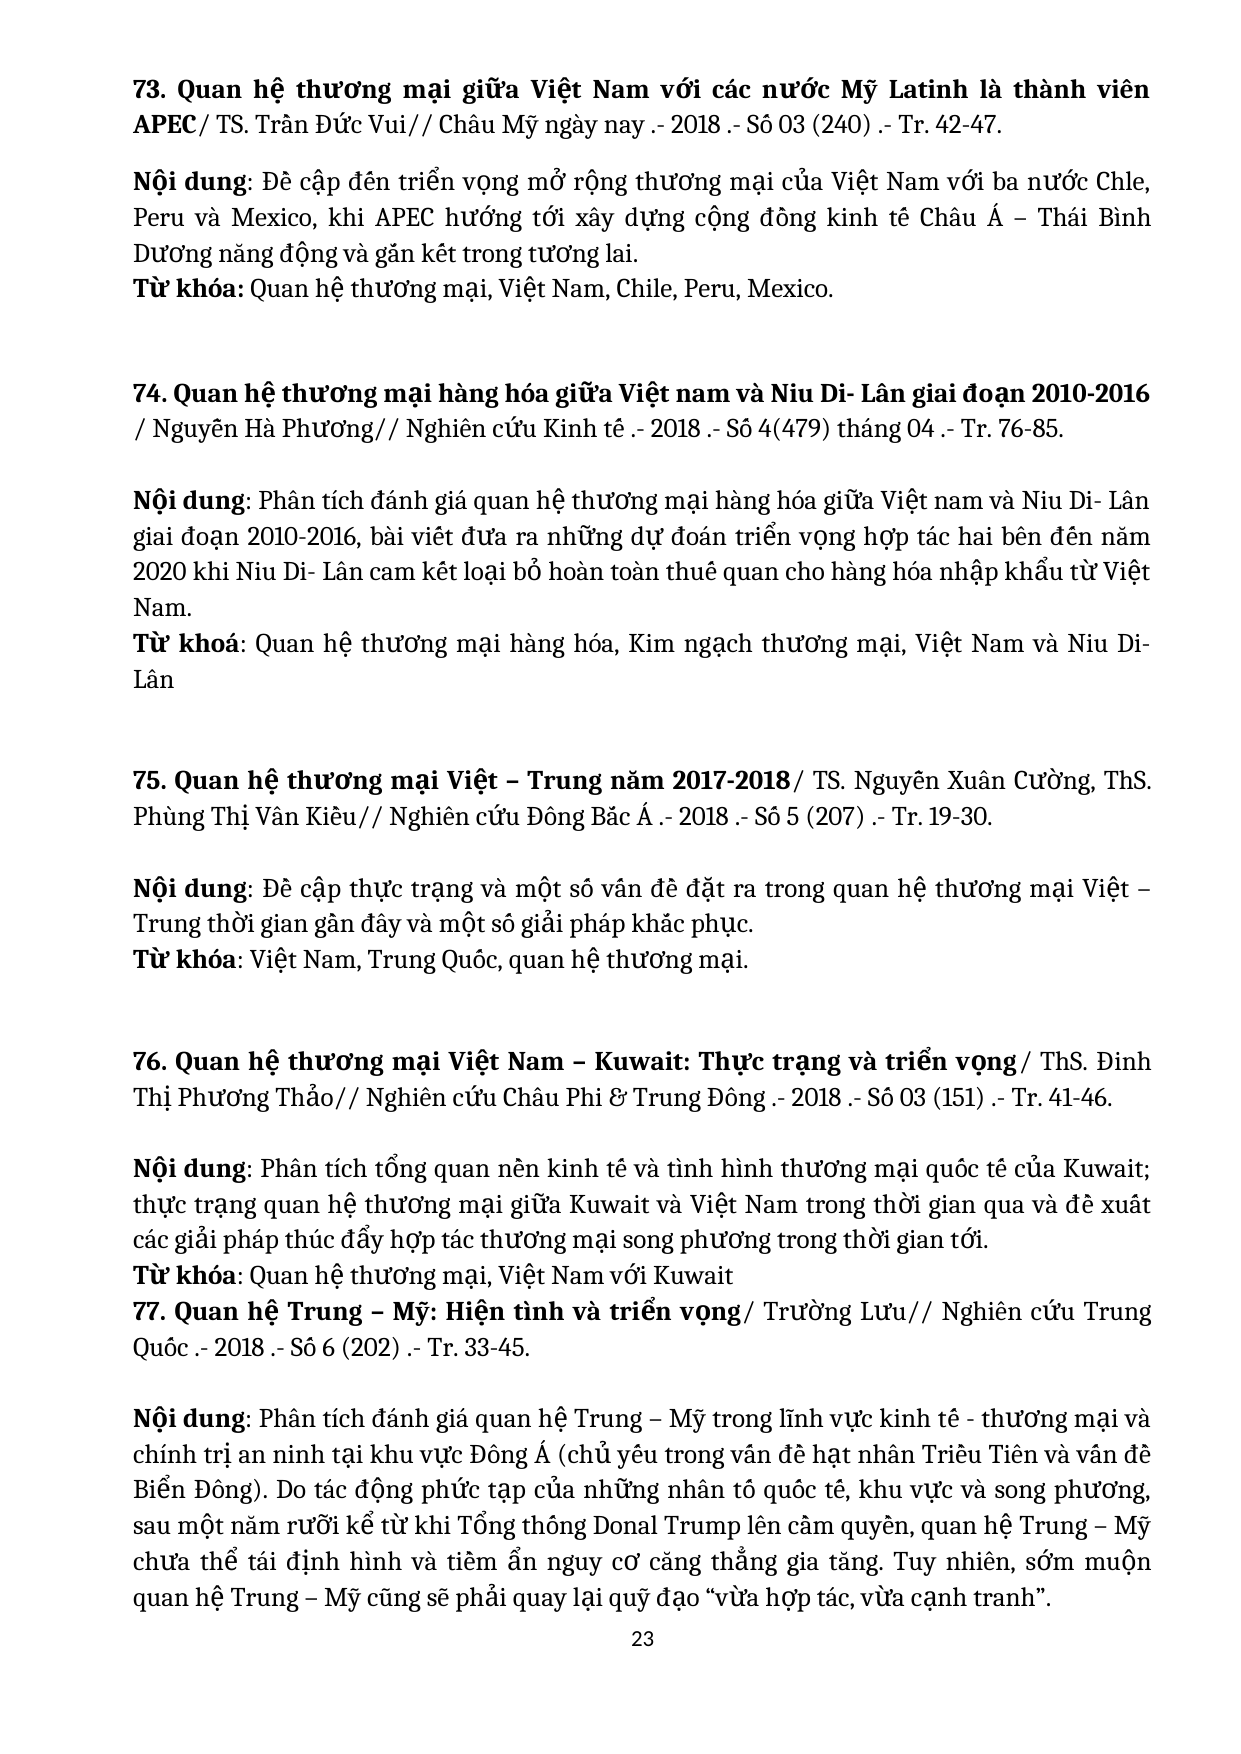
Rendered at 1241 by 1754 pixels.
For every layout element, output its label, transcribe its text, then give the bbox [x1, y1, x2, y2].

text 76. Quan hệ thương mại Việt Nam – Kuwait: Thực trạng và triển vọng/ ThS. Đinh Thị Phương Thảo// Nghiên cứu Châu Phi & Trung Đông .- 2018 .- Số 03 (151) .- Tr. 41-46. [133, 1046, 1152, 1113]
text 74. Quan hệ thương mại hàng hóa giữa Việt nam và Niu Di- Lân giai đoạn 2010-2016 / Nguyễn Hà Phương// Nghiên cứu Kinh tế .- 2018 .- Số 4(479) tháng 04 .- Tr. 76-85. [133, 378, 1152, 445]
text 77. Quan hệ Trung – Mỹ: Hiện tình và triển vọng/ Trường Lưu// Nghiên cứu Trung Quốc .- 2018 .- Số 6 (202) .- Tr. 33-45. [133, 1296, 1152, 1363]
text Nội dung: Phân tích đánh giá quan hệ Trung – Mỹ trong lĩnh vực kinh tế - thương mại và chính trị an ninh tại khu vực Đông Á (chủ yếu trong vấn đề hạt nhân Triều Tiên và vấn đề Biển Đông). Do tác động phức tạp của những nhân tố quốc tế, khu vực và song phương, sau một năm rưỡi kể từ khi Tổng thống Donal Trump lên cầm quyền, quan hệ Trung – Mỹ chưa thể tái định hình và tiềm ẩn nguy cơ căng thẳng gia tăng. Tuy nhiên, sớm muộn quan hệ Trung – Mỹ cũng sẽ phải quay lại quỹ đạo “vừa hợp tác, vừa cạnh tranh”. [133, 1403, 1152, 1613]
text Từ khóa: Quan hệ thương mại, Việt Nam, Chile, Peru, Mexico. [133, 273, 1152, 304]
text Từ khóa: Quan hệ thương mại, Việt Nam với Kuwait [133, 1260, 1152, 1291]
text Từ khoá: Quan hệ thương mại hàng hóa, Kim ngạch thương mại, Việt Nam và Niu Di- Lân [133, 628, 1152, 695]
text Từ khóa: Việt Nam, Trung Quốc, quan hệ thương mại. [133, 944, 1152, 975]
text 73. Quan hệ thương mại giữa Việt Nam với các nước Mỹ Latinh là thành viên APEC/ TS. Trần Đức Vui// Châu Mỹ ngày nay .- 2018 .- Số 03 (240) .- Tr. 42-47. [133, 74, 1152, 141]
text Nội dung: Phân tích tổng quan nền kinh tế và tình hình thương mại quốc tế của Kuwait; thực trạng quan hệ thương mại giữa Kuwait và Việt Nam trong thời gian qua và đề xuất các giải pháp thúc đẩy hợp tác thương mại song phương trong thời gian tới. [133, 1153, 1152, 1256]
text Nội dung: Đề cập đến triển vọng mở rộng thương mại của Việt Nam với ba nước Chle, Peru và Mexico, khi APEC hướng tới xây dựng cộng đồng kinh tế Châu Á – Thái Bình Dương năng động và gắn kết trong tương lai. [133, 166, 1152, 269]
text 75. Quan hệ thương mại Việt – Trung năm 2017-2018/ TS. Nguyễn Xuân Cường, ThS. Phùng Thị Vân Kiều// Nghiên cứu Đông Bắc Á .- 2018 .- Số 5 (207) .- Tr. 19-30. [133, 765, 1152, 832]
text Nội dung: Đề cập thực trạng và một số vấn đề đặt ra trong quan hệ thương mại Việt – Trung thời gian gần đây và một số giải pháp khắc phục. [133, 873, 1152, 939]
text Nội dung: Phân tích đánh giá quan hệ thương mại hàng hóa giữa Việt nam và Niu Di- Lân giai đoạn 2010-2016, bài viết đưa ra những dự đoán triển vọng hợp tác hai bên đến năm 2020 khi Niu Di- Lân cam kết loại bỏ hoàn toàn thuế quan cho hàng hóa nhập khẩu từ Việt Nam. [133, 485, 1152, 623]
